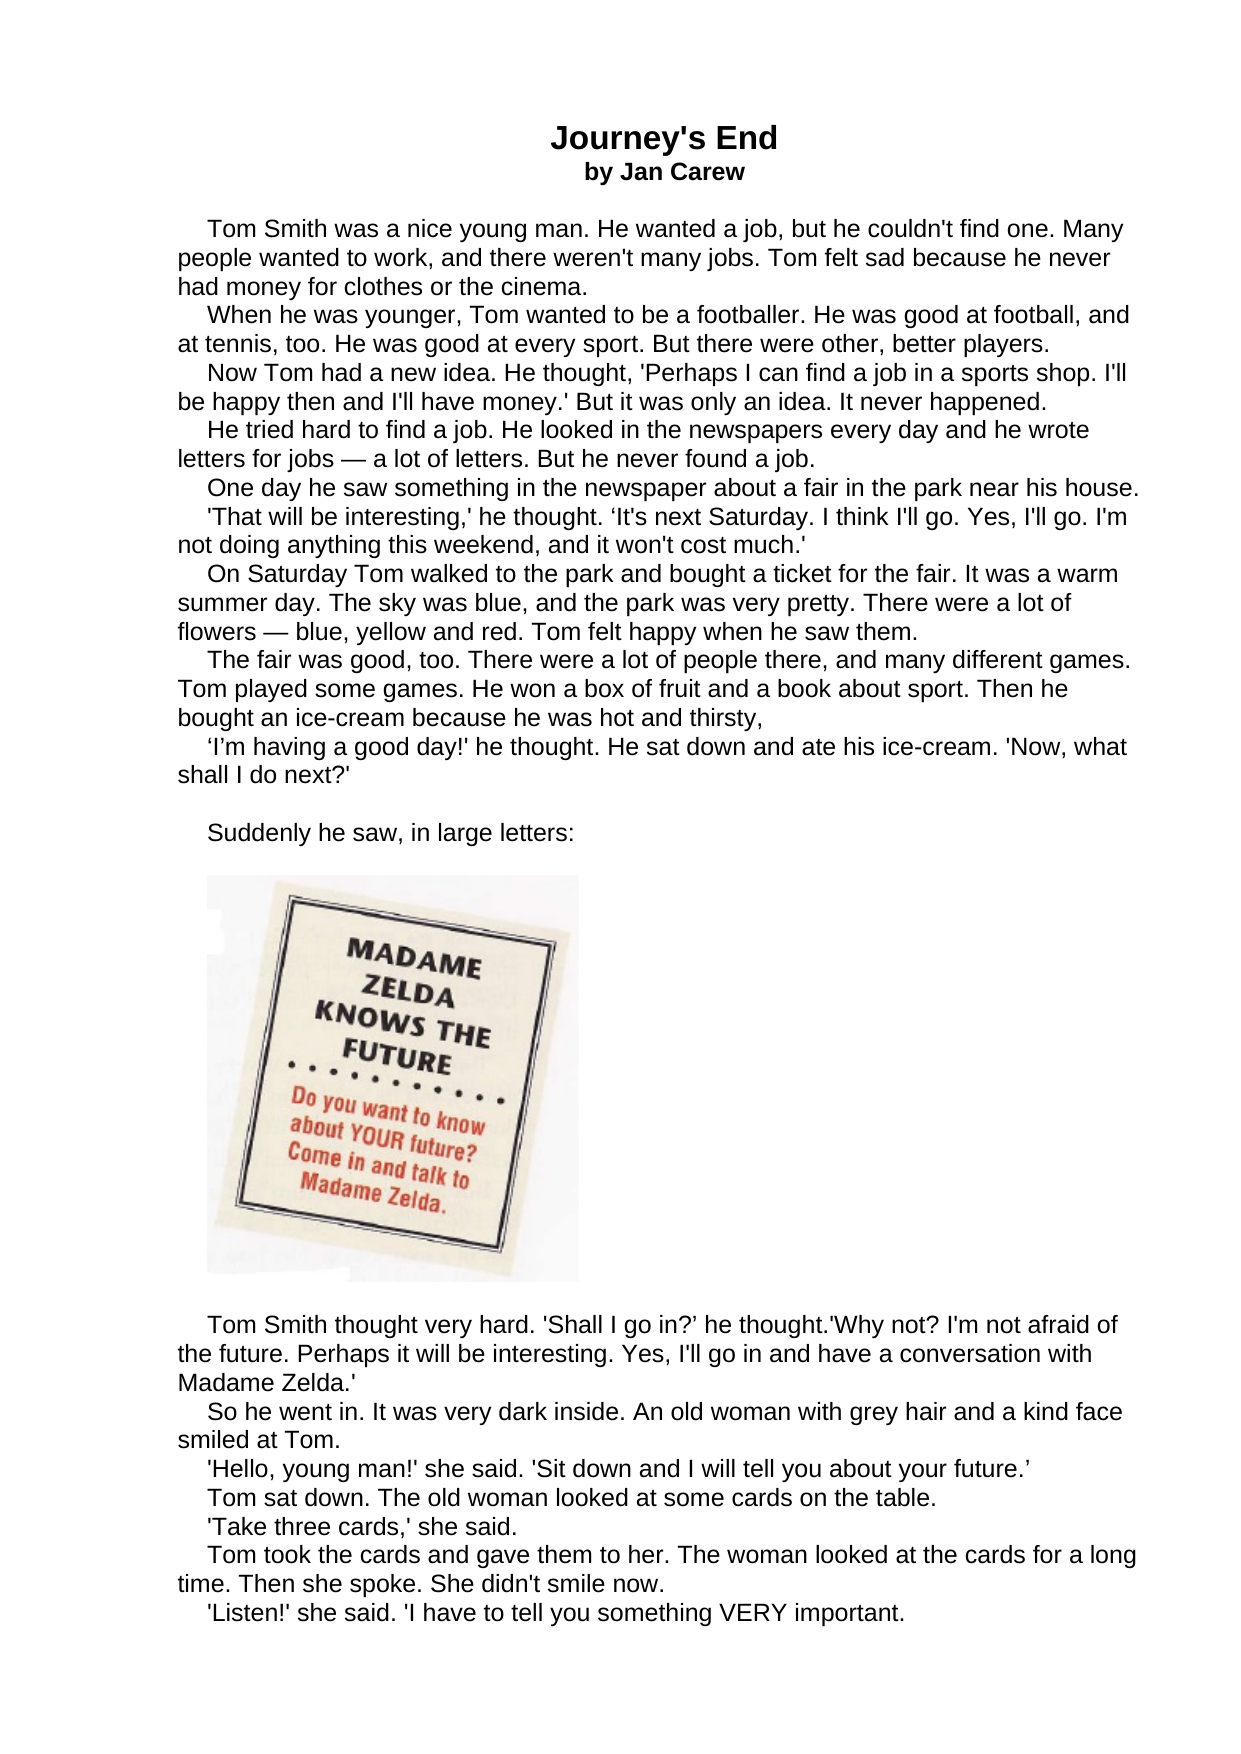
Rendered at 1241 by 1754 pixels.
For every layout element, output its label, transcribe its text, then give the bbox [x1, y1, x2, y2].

text 'Take three cards,' she said. [177, 1512, 1152, 1540]
text He tried hard to find a job. He looked in the newspapers every day and he wrote letters for jobs — a lot of letters. But he never found a job. [177, 415, 1152, 473]
text Tom Smith thought very hard. 'Shall I go in?’ he thought.'Why not? I'm not afraid of the future. Perhaps it will be interesting. Yes, I'll go in and have a conversation with Madame Zelda.' [177, 1310, 1152, 1397]
picture [206, 875, 579, 1282]
text Tom sat down. The old woman looked at some cards on the table. [177, 1483, 1152, 1512]
text So he went in. It was very dark inside. An old woman with grey hair and a kind face smiled at Tom. [177, 1397, 1152, 1454]
text Tom took the cards and gave them to her. The woman looked at the cards for a long time. Then she spoke. She didn't smile now. [177, 1540, 1152, 1598]
text One day he saw something in the newspaper about a fair in the park near his house. [177, 473, 1152, 502]
text 'Hello, young man!' she said. 'Sit down and I will tell you about your future.’ [177, 1454, 1152, 1483]
text Journey's End [177, 118, 1152, 157]
text 'Listen!' she said. 'I have to tell you something VERY important. [177, 1598, 1152, 1627]
text Tom Smith was a nice young man. He wanted a job, but he couldn't find one. Many people wanted to work, and there weren't many jobs. Tom felt sad because he never had money for clothes or the cinema. [177, 214, 1152, 300]
text Now Tom had a new idea. He thought, 'Perhaps I can find a job in a sports shop. I'll be happy then and I'll have money.' But it was only an idea. It never happened. [177, 358, 1152, 415]
text When he was younger, Tom wanted to be a footballer. He was good at football, and at tennis, too. He was good at every sport. But there were other, better players. [177, 300, 1152, 358]
text The fair was good, too. There were a lot of people there, and many different games. Tom played some games. He won a box of fruit and a book about sport. Then he bought an ice-cream because he was hot and thirsty, [177, 645, 1152, 732]
text ‘I’m having a good day!' he thought. He sat down and ate his ice-cream. 'Now, what shall I do next?' [177, 732, 1152, 789]
text 'That will be interesting,' he thought. ‘It's next Saturday. I think I'll go. Yes, I'll go. I'm not doing anything this weekend, and it won't cost much.' [177, 502, 1152, 559]
text On Saturday Tom walked to the park and bought a ticket for the fair. It was a warm summer day. The sky was blue, and the park was very pretty. There were a lot of flowers — blue, yellow and red. Tom felt happy when he saw them. [177, 559, 1152, 645]
text by Jan Carew [177, 157, 1152, 185]
text Suddenly he saw, in large letters: [177, 818, 1152, 847]
